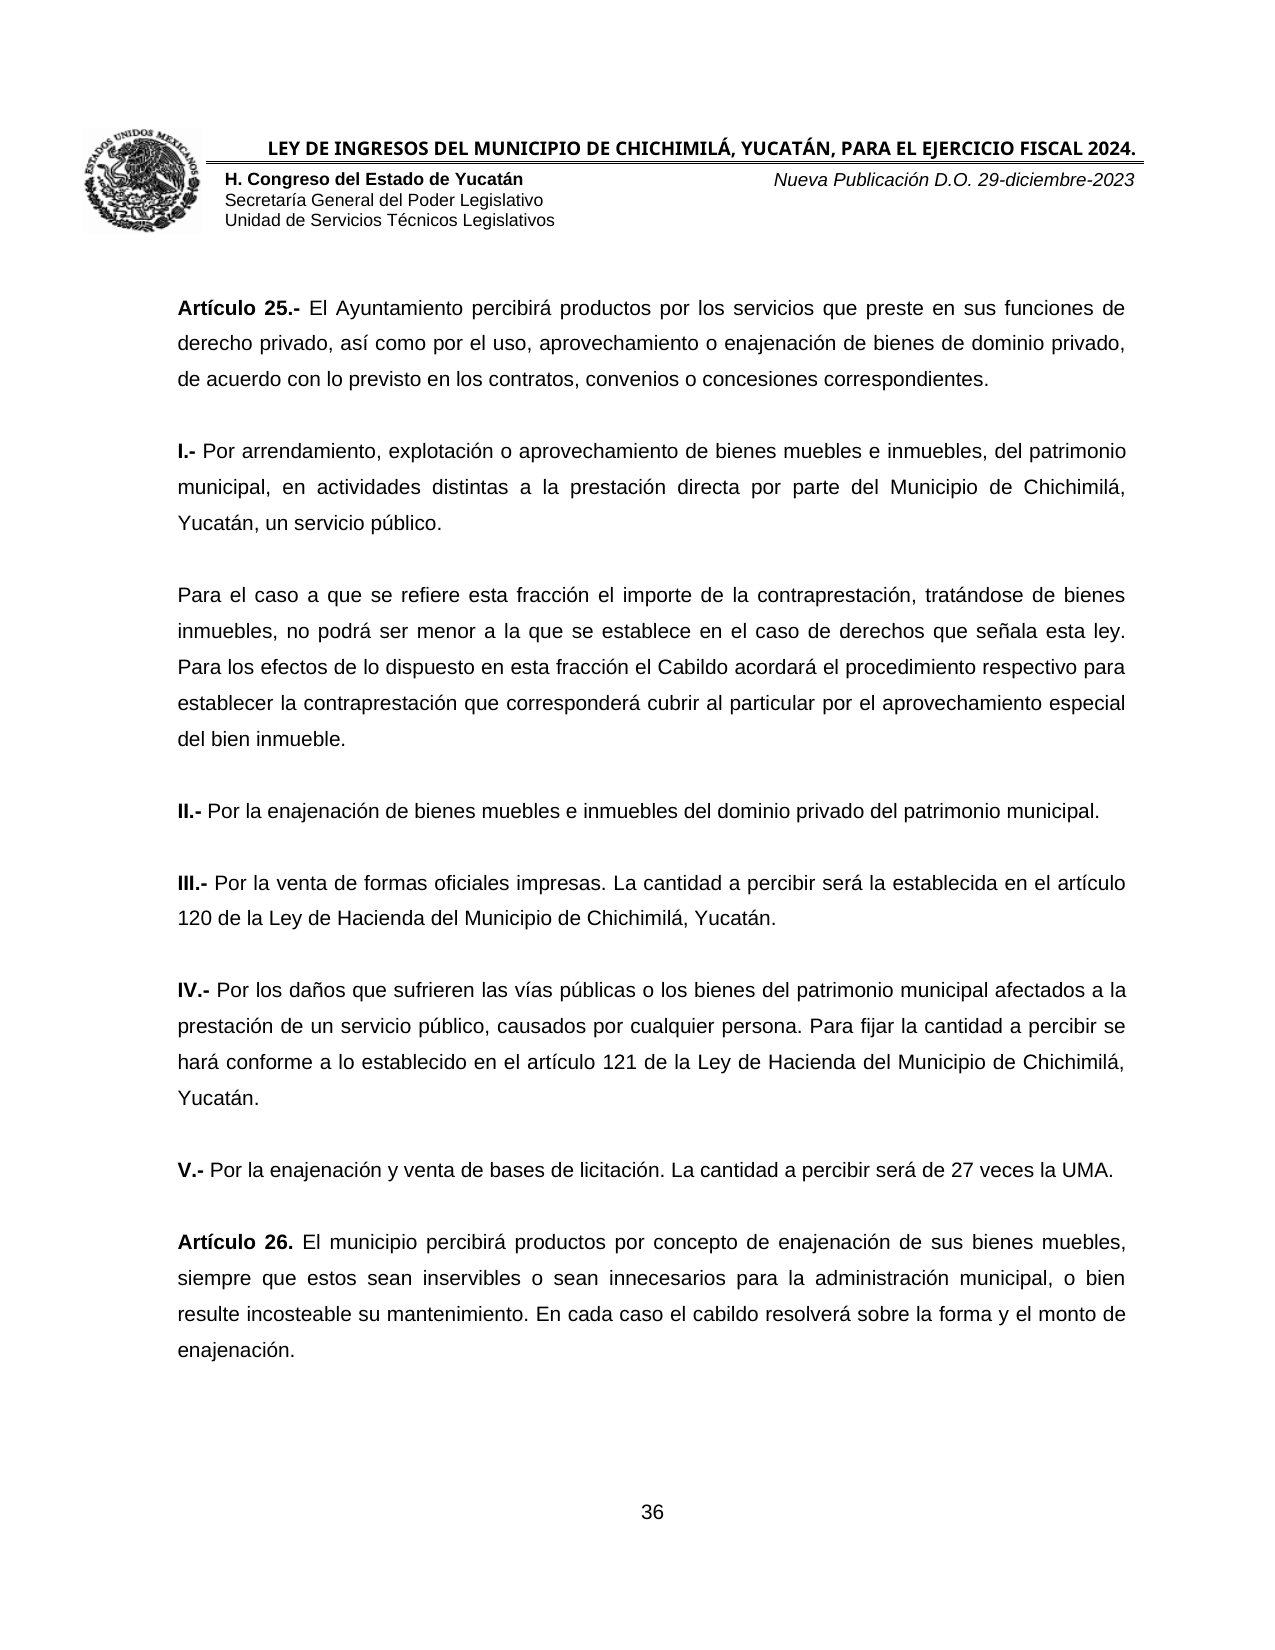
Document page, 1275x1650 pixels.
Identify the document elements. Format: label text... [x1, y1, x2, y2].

text Artículo 26. El municipio percibirá productos por concepto de enajenación de sus bienes muebles, siempre que estos sean inservibles o sean innecesarios para la administración municipal, o bien resulte incosteable su mantenimiento. En cada caso el cabildo resolverá sobre la forma y el monto de enajenación. [177, 1230, 1127, 1361]
text III.- Por la venta de formas oficiales impresas. La cantidad a percibir será la establecida en el artículo 120 de la Ley de Hacienda del Municipio de Chichimilá, Yucatán. [177, 870, 1127, 930]
text Para el caso a que se refiere esta fracción el importe de la contraprestación, tratándose de bienes inmuebles, no podrá ser menor a la que se establece en el caso de derechos que señala esta ley. Para los efectos de lo dispuesto en esta fracción el Cabildo acordará el procedimiento respectivo para establecer la contraprestación que corresponderá cubrir al particular por el aprovechamiento especial del bien inmueble. [177, 583, 1127, 751]
text IV.- Por los daños que sufrieren las vías públicas o los bienes del patrimonio municipal afectados a la prestación de un servicio público, causados por cualquier persona. Para fijar la cantidad a percibir se hará conforme a lo establecido en el artículo 121 de la Ley de Hacienda del Municipio de Chichimilá, Yucatán. [177, 978, 1127, 1110]
text Artículo 25.- El Ayuntamiento percibirá productos por los servicios que preste en sus funciones de derecho privado, así como por el uso, aprovechamiento o enajenación de bienes de dominio privado, de acuerdo con lo previsto en los contratos, convenios o concesiones correspondientes. [177, 295, 1127, 391]
text I.- Por arrendamiento, explotación o aprovechamiento de bienes muebles e inmuebles, del patrimonio municipal, en actividades distintas a la prestación directa por parte del Municipio de Chichimilá, Yucatán, un servicio público. [177, 439, 1127, 535]
text V.- Por la enajenación y venta de bases de licitación. La cantidad a percibir será de 27 veces la UMA. [177, 1158, 1127, 1182]
text II.- Por la enajenación de bienes muebles e inmuebles del dominio privado del patrimonio municipal. [177, 798, 1127, 822]
